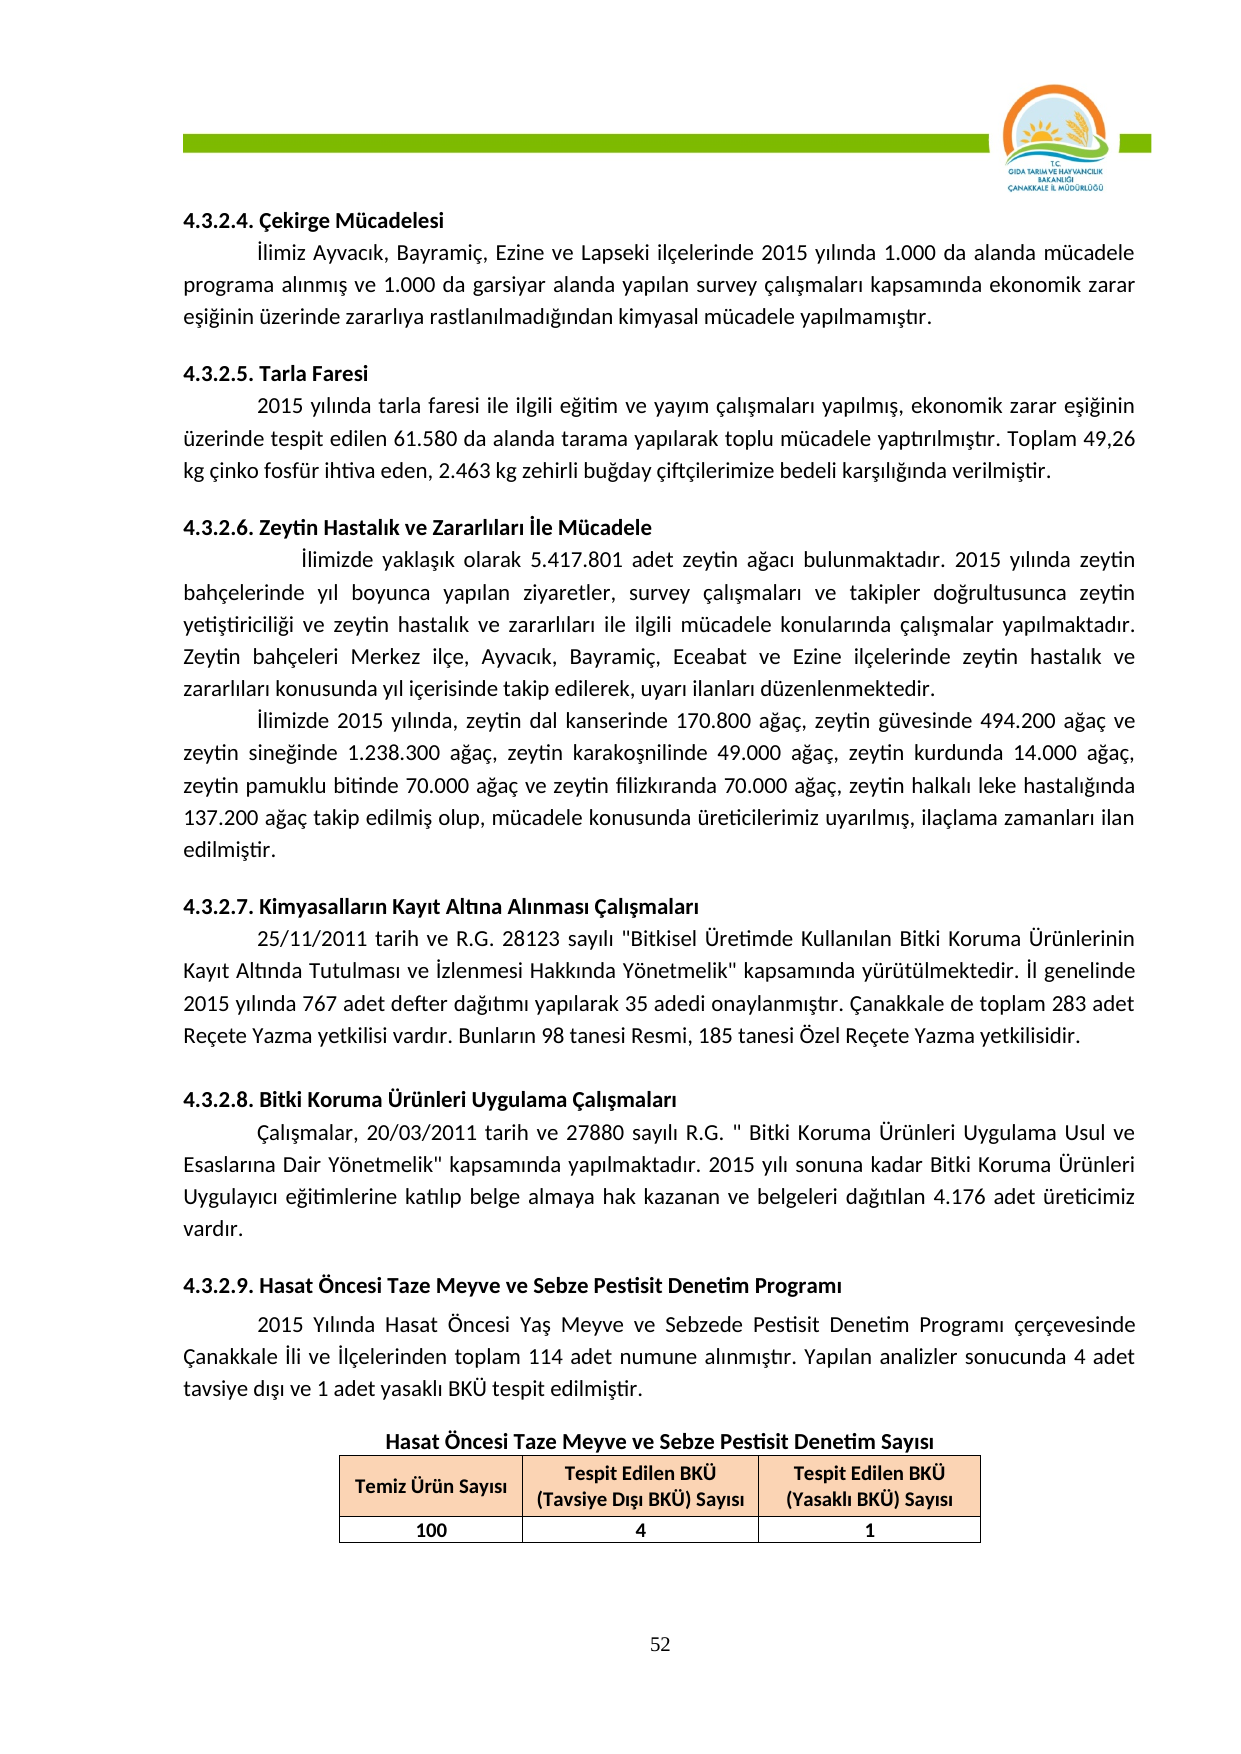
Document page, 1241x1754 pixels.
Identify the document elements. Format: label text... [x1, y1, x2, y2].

text İlimizde 2015 yılında, zeytin dal kanserinde 170.800 ağaç, zeytin güvesinde 494.200 ağaç ve zeytin sineğinde 1.238.300 ağaç, zeytin karakoşnilinde 49.000 ağaç, zeytin kurdunda 14.000 ağaç, zeytin pamuklu bitinde 70.000 ağaç ve zeytin filizkıranda 70.000 ağaç, zeytin halkalı leke hastalığında 137.200 ağaç takip edilmiş olup, mücadele konusunda üreticilerimiz uyarılmış, ilaçlama zamanları ilan edilmiştir. [183, 706, 1137, 863]
picture [183, 73, 1152, 206]
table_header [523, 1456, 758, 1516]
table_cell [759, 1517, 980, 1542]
text Hasat Öncesi Taze Meyve ve Sebze Pestisit Denetim Sayısı [183, 1427, 1137, 1455]
subtitle 4.3.2.9. Hasat Öncesi Taze Meyve ve Sebze Pestisit Denetim Programı [183, 1271, 1137, 1299]
subtitle 4.3.2.6. Zeytin Hastalık ve Zararlıları İle Mücadele [183, 513, 1137, 541]
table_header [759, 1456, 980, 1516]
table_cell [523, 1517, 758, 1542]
subtitle 4.3.2.7. Kimyasalların Kayıt Altına Alınması Çalışmaları [183, 892, 1137, 920]
subtitle 4.3.2.4. Çekirge Mücadelesi [183, 206, 1137, 234]
text Çalışmalar, 20/03/2011 tarih ve 27880 sayılı R.G. " Bitki Koruma Ürünleri Uygulama Usul ve Esaslarına Dair Yönetmelik" kapsamında yapılmaktadır. 2015 yılı sonuna kadar Bitki Koruma Ürünleri Uygulayıcı eğitimlerine katılıp belge almaya hak kazanan ve belgeleri dağıtılan 4.176 adet üreticimiz vardır. [183, 1118, 1137, 1242]
text İlimizde yaklaşık olarak 5.417.801 adet zeytin ağacı bulunmaktadır. 2015 yılında zeytin bahçelerinde yıl boyunca yapılan ziyaretler, survey çalışmaları ve takipler doğrultusunca zeytin yetiştiriciliği ve zeytin hastalık ve zararlıları ile ilgili mücadele konularında çalışmalar yapılmaktadır. Zeytin bahçeleri Merkez ilçe, Ayvacık, Bayramiç, Eceabat ve Ezine ilçelerinde zeytin hastalık ve zararlıları konusunda yıl içerisinde takip edilerek, uyarı ilanları düzenlenmektedir. [183, 545, 1137, 702]
text 25/11/2011 tarih ve R.G. 28123 sayılı "Bitkisel Üretimde Kullanılan Bitki Koruma Ürünlerinin Kayıt Altında Tutulması ve İzlenmesi Hakkında Yönetmelik" kapsamında yürütülmektedir. İl genelinde 2015 yılında 767 adet defter dağıtımı yapılarak 35 adedi onaylanmıştır. Çanakkale de toplam 283 adet Reçete Yazma yetkilisi vardır. Bunların 98 tanesi Resmi, 185 tanesi Özel Reçete Yazma yetkilisidir. [183, 924, 1137, 1049]
text 2015 yılında tarla faresi ile ilgili eğitim ve yayım çalışmaları yapılmış, ekonomik zarar eşiğinin üzerinde tespit edilen 61.580 da alanda tarama yapılarak toplu mücadele yaptırılmıştır. Toplam 49,26 kg çinko fosfür ihtiva eden, 2.463 kg zehirli buğday çiftçilerimize bedeli karşılığında verilmiştir. [183, 392, 1137, 484]
text 2015 Yılında Hasat Öncesi Yaş Meyve ve Sebzede Pestisit Denetim Programı çerçevesinde Çanakkale İli ve İlçelerinden toplam 114 adet numune alınmıştır. Yapılan analizler sonucunda 4 adet tavsiye dışı ve 1 adet yasaklı BKÜ tespit edilmiştir. [183, 1310, 1137, 1402]
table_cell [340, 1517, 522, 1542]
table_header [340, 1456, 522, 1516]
subtitle 4.3.2.8. Bitki Koruma Ürünleri Uygulama Çalışmaları [183, 1085, 1137, 1113]
subtitle 4.3.2.5. Tarla Faresi [183, 359, 1137, 387]
text İlimiz Ayvacık, Bayramiç, Ezine ve Lapseki ilçelerinde 2015 yılında 1.000 da alanda mücadele programa alınmış ve 1.000 da garsiyar alanda yapılan survey çalışmaları kapsamında ekonomik zarar eşiğinin üzerinde zararlıya rastlanılmadığından kimyasal mücadele yapılmamıştır. [183, 238, 1137, 330]
